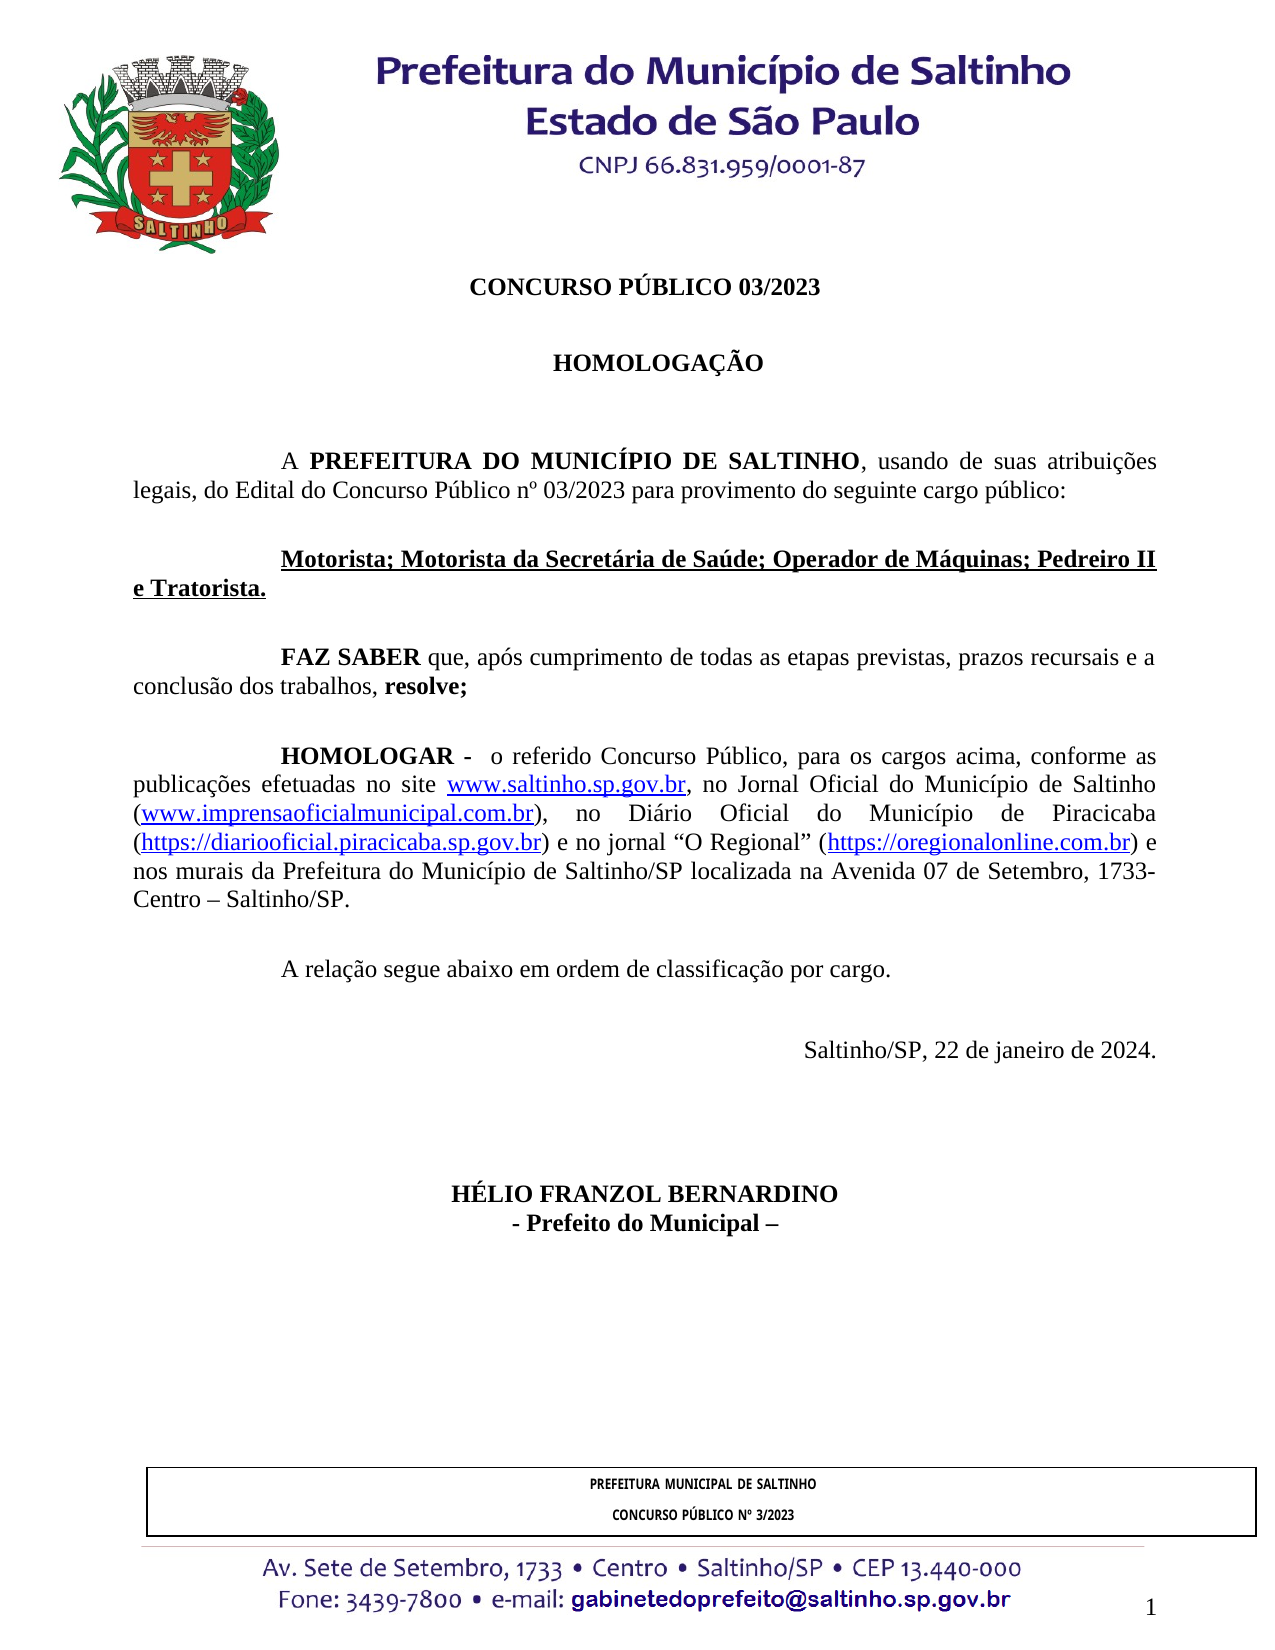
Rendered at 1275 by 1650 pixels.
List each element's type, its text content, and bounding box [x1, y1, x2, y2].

picture [141, 1542, 1145, 1616]
text Motorista; Motorista da Secretária de Saúde; Operador de Máquinas; Pedreiro II e Tratorista. [133, 544, 1157, 602]
text HÉLIO FRANZOL BERNARDINO [133, 1179, 1157, 1208]
text Saltinho/SP, 22 de janeiro de 2024. [133, 1035, 1157, 1064]
text FAZ SABER que, após cumprimento de todas as etapas previstas, prazos recursais e a conclusão dos trabalhos, resolve; [133, 642, 1157, 700]
text - Prefeito do Municipal – [133, 1208, 1157, 1237]
table_header PREFEITURA MUNICIPAL DE SALTINHO CONCURSO PÚBLICO Nº 3/2023 [148, 1468, 1255, 1535]
picture [57, 55, 1119, 254]
text A relação segue abaixo em ordem de classificação por cargo. [133, 954, 1127, 983]
text HOMOLOGAR - o referido Concurso Público, para os cargos acima, conforme as publicações efetuadas no site www.saltinho.sp.gov.br, no Jornal Oficial do Município de Saltinho (www.imprensaoficialmunicipal.com.br), no Diário Oficial do Município de Piracicaba (https://diariooficial.piracicaba.sp.gov.br) e no jornal “O Regional” (https://oregionalonline.com.br) e nos murais da Prefeitura do Município de Saltinho/SP localizada na Avenida 07 de Setembro, 1733- Centro – Saltinho/SP. [133, 741, 1157, 913]
text CONCURSO PÚBLICO 03/2023 [133, 272, 1157, 301]
text A PREFEITURA DO MUNICÍPIO DE SALTINHO, usando de suas atribuições legais, do Edital do Concurso Público nº 03/2023 para provimento do seguinte cargo público: [133, 446, 1157, 503]
subtitle HOMOLOGAÇÃO [133, 348, 1184, 377]
